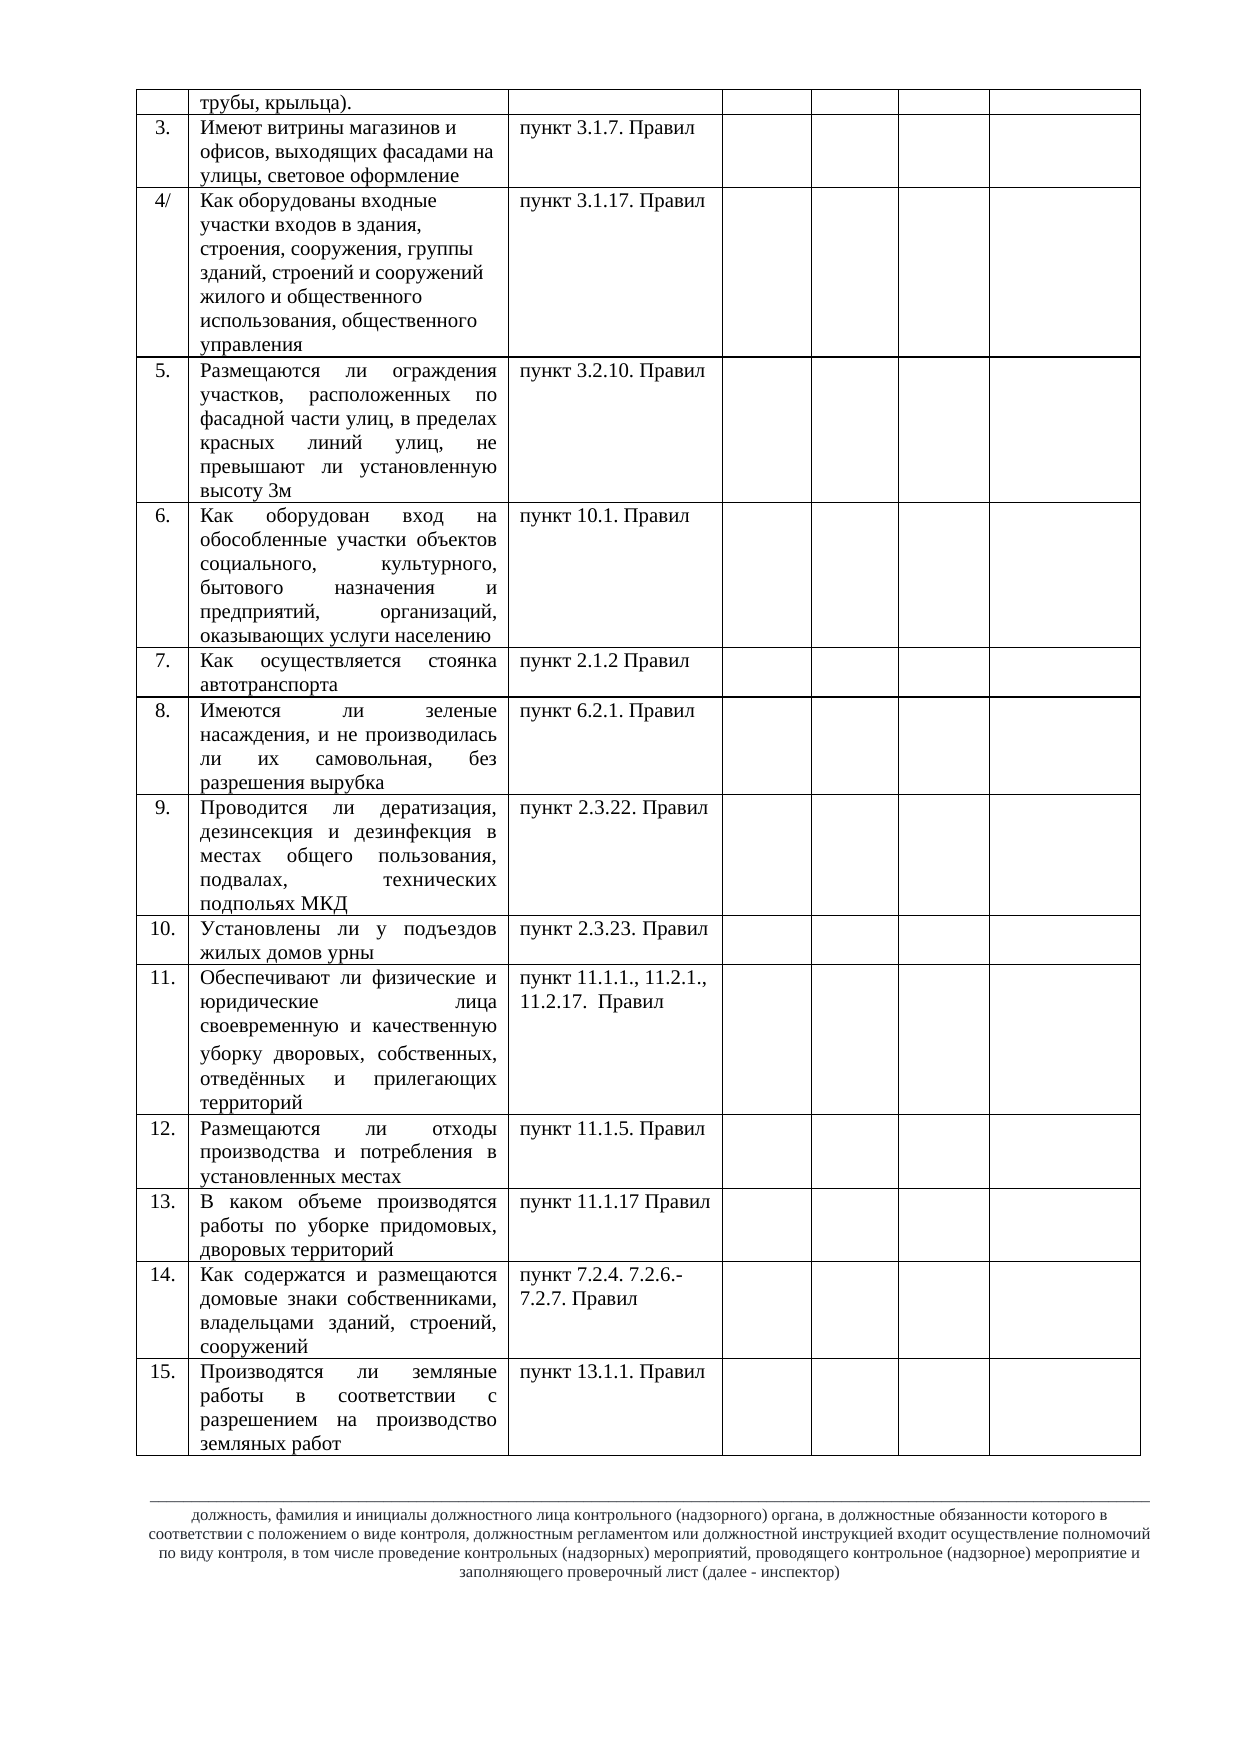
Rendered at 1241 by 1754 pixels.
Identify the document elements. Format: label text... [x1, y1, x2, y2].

table_cell Установлены ли у подъездов жилых домов урны [189, 916, 508, 964]
table_cell [723, 188, 811, 356]
table_cell [990, 115, 1140, 187]
table_cell Как осуществляется стоянка автотранспорта [189, 648, 508, 696]
table_cell В каком объеме производятся работы по уборке придомовых, дворовых территорий [189, 1189, 508, 1261]
table_cell [723, 503, 811, 647]
table_cell Обеспечивают ли физические и юридические лица своевременную и качественную уборку дворовых, собственных, отведённых и прилегающих территорий [189, 965, 508, 1114]
table_cell [812, 965, 898, 1114]
table_cell 3. [137, 115, 188, 187]
table_cell Производятся ли земляные работы в соответствии с разрешением на производство земляных работ [189, 1359, 508, 1455]
table_cell [723, 648, 811, 696]
table_cell Проводится ли дератизация, дезинсекция и дезинфекция в местах общего пользования, подвалах, технических подпольях МКД [189, 795, 508, 915]
table_cell [812, 90, 898, 114]
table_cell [509, 90, 722, 114]
table_cell 6. [137, 503, 188, 647]
table_cell [899, 698, 989, 794]
table_cell [723, 698, 811, 794]
table_cell 8. [137, 698, 188, 794]
table_cell пункт 3.1.17. Правил [509, 188, 722, 356]
table_cell 10. [137, 916, 188, 964]
table_cell [812, 1262, 898, 1358]
table_cell [990, 358, 1140, 502]
table_cell [899, 916, 989, 964]
table_cell [899, 1359, 989, 1455]
table_cell пункт 2.1.2 Правил [509, 648, 722, 696]
table_cell [899, 503, 989, 647]
table_cell [812, 188, 898, 356]
table_cell Имеют витрины магазинов и офисов, выходящих фасадами на улицы, световое оформление [189, 115, 508, 187]
table_cell пункт 2.3.22. Правил [509, 795, 722, 915]
table_cell [812, 1115, 898, 1188]
table_cell [990, 965, 1140, 1114]
table_cell [899, 1189, 989, 1261]
table_cell Как содержатся и размещаются домовые знаки собственниками, владельцами зданий, строений, сооружений [189, 1262, 508, 1358]
table_cell 7. [137, 648, 188, 696]
table_cell пункт 7.2.4. 7.2.6.-7.2.7. Правил [509, 1262, 722, 1358]
table_cell 2. [137, 90, 188, 114]
table_cell 15. [137, 1359, 188, 1455]
table_cell [723, 916, 811, 964]
table_cell [990, 90, 1140, 114]
table_cell [812, 698, 898, 794]
table_cell [990, 795, 1140, 915]
table_cell [723, 115, 811, 187]
table_cell [990, 1359, 1140, 1455]
table_cell пункт 13.1.1. Правил [509, 1359, 722, 1455]
table_cell [899, 115, 989, 187]
table_cell [812, 916, 898, 964]
table_cell 12. [137, 1115, 188, 1188]
table_cell 11. [137, 965, 188, 1114]
table_cell Размещаются ли ограждения участков, расположенных по фасадной части улиц, в пределах красных линий улиц, не превышают ли установленную высоту 3м [189, 358, 508, 502]
table_cell пункт 11.1.5. Правил [509, 1115, 722, 1188]
table_cell [990, 1115, 1140, 1188]
table_cell [990, 503, 1140, 647]
table_cell 14. [137, 1262, 188, 1358]
table_cell [899, 90, 989, 114]
table_cell [812, 115, 898, 187]
table_cell [899, 188, 989, 356]
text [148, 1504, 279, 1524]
table_cell [812, 648, 898, 696]
table_cell пункт 3.1.7. Правил [509, 115, 722, 187]
table_cell Размещаются ли отходы производства и потребления в установленных местах [189, 1115, 508, 1188]
table_cell Как оборудован вход на обособленные участки объектов социального, культурного, бытового назначения и предприятий, организаций, оказывающих услуги населению [189, 503, 508, 647]
table_cell [990, 1262, 1140, 1358]
table_cell [723, 90, 811, 114]
table_cell [723, 358, 811, 502]
table_cell [899, 648, 989, 696]
table_cell пункт 3.2.10. Правил [509, 358, 722, 502]
table_cell [990, 188, 1140, 356]
table_cell пункт 11.1.1., 11.2.1., 11.2.17. Правил [509, 965, 722, 1114]
table_cell [812, 503, 898, 647]
table_cell Имеются ли зеленые насаждения, и не производилась ли их самовольная, без разрешения вырубка [189, 698, 508, 794]
table_cell [812, 1359, 898, 1455]
table_cell [899, 1115, 989, 1188]
table_cell [723, 1189, 811, 1261]
table_cell [990, 648, 1140, 696]
table_cell пункт 10.1. Правил [509, 503, 722, 647]
table_cell пункт 2.3.23. Правил [509, 916, 722, 964]
table_cell пункт 6.2.1. Правил [509, 698, 722, 794]
table_cell [812, 795, 898, 915]
table_cell [990, 916, 1140, 964]
table_cell [723, 965, 811, 1114]
table_cell [899, 795, 989, 915]
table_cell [189, 90, 508, 114]
table_cell Как оборудованы входные участки входов в здания, строения, сооружения, группы зданий, строений и сооружений жилого и общественного использования, общественного управления [189, 188, 508, 356]
table_cell [723, 1262, 811, 1358]
table_cell [990, 698, 1140, 794]
table_cell 13. [137, 1189, 188, 1261]
table_cell [812, 1189, 898, 1261]
table_cell [723, 795, 811, 915]
table_cell 9. [137, 795, 188, 915]
table_cell [899, 1262, 989, 1358]
table_cell 5. [137, 358, 188, 502]
table_cell [990, 1189, 1140, 1261]
table_cell пункт 11.1.17 Правил [509, 1189, 722, 1261]
table_cell [899, 358, 989, 502]
table_cell [812, 358, 898, 502]
table_cell [723, 1359, 811, 1455]
table_cell 4/ [137, 188, 188, 356]
table_cell [899, 965, 989, 1114]
table_cell [723, 1115, 811, 1188]
